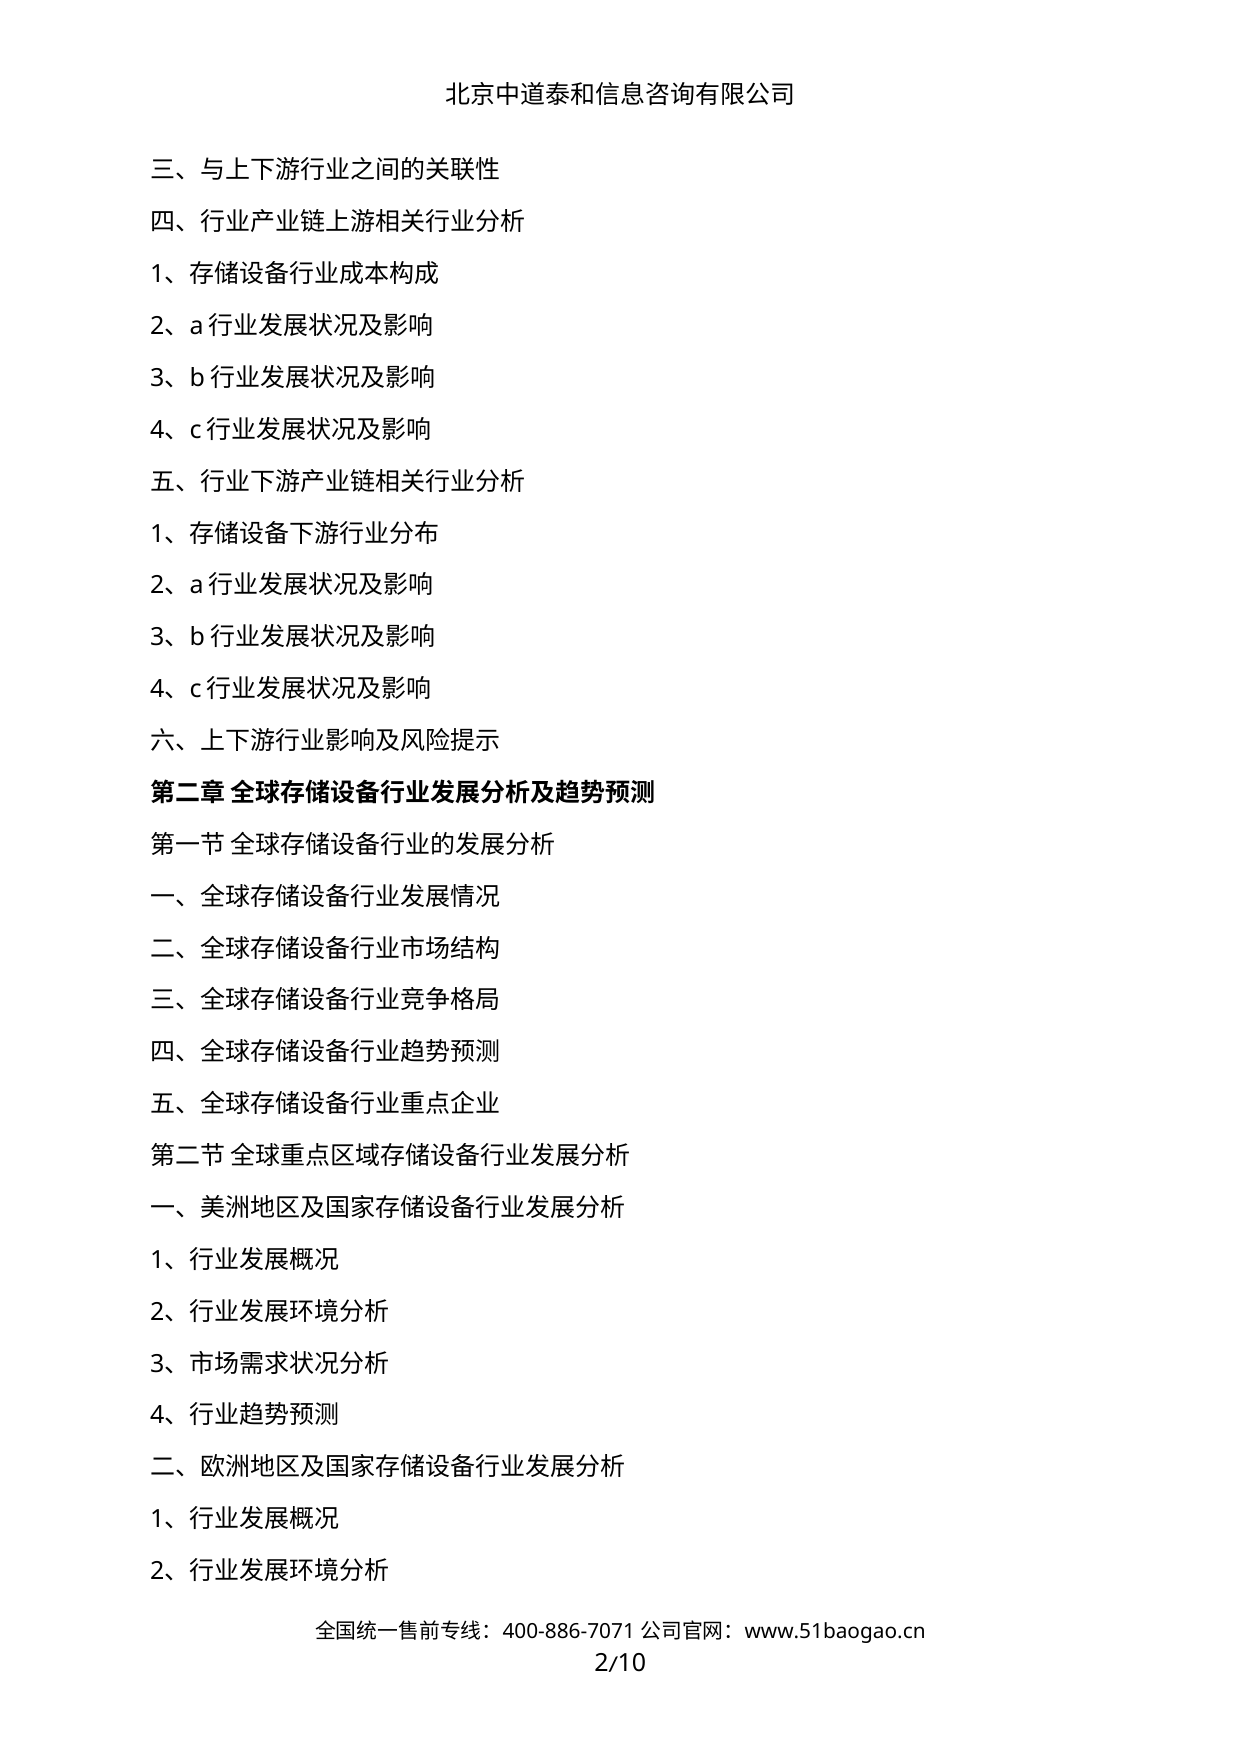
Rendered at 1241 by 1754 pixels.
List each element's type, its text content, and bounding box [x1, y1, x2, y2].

text 3、b行业发展状况及影响 [150, 617, 1090, 653]
text 1、存储设备行业成本构成 [150, 254, 1090, 290]
text 四、行业产业链上游相关行业分析 [150, 202, 1090, 238]
text 二、全球存储设备行业市场结构 [150, 928, 1090, 964]
text 六、上下游行业影响及风险提示 [150, 721, 1090, 757]
text 4、c行业发展状况及影响 [150, 409, 1090, 446]
text 4、c行业发展状况及影响 [150, 669, 1090, 705]
text 2、行业发展环境分析 [150, 1291, 1090, 1327]
text 1、行业发展概况 [150, 1499, 1090, 1535]
text 二、欧洲地区及国家存储设备行业发展分析 [150, 1447, 1090, 1483]
text 1、行业发展概况 [150, 1239, 1090, 1276]
text 第二章 全球存储设备行业发展分析及趋势预测 [150, 772, 1090, 809]
text 2、a行业发展状况及影响 [150, 306, 1090, 342]
text 4、行业趋势预测 [150, 1395, 1090, 1431]
text 三、全球存储设备行业竞争格局 [150, 980, 1090, 1016]
text 一、美洲地区及国家存储设备行业发展分析 [150, 1187, 1090, 1224]
text 三、与上下游行业之间的关联性 [150, 150, 1090, 186]
text 一、全球存储设备行业发展情况 [150, 876, 1090, 912]
text 第二节 全球重点区域存储设备行业发展分析 [150, 1136, 1090, 1172]
text 1、存储设备下游行业分布 [150, 513, 1090, 549]
text 3、市场需求状况分析 [150, 1343, 1090, 1379]
text 第一节 全球存储设备行业的发展分析 [150, 824, 1090, 861]
text 五、行业下游产业链相关行业分析 [150, 461, 1090, 497]
text 3、b行业发展状况及影响 [150, 357, 1090, 394]
text 2、行业发展环境分析 [150, 1551, 1090, 1587]
text 四、全球存储设备行业趋势预测 [150, 1032, 1090, 1068]
text 2、a行业发展状况及影响 [150, 565, 1090, 601]
text 五、全球存储设备行业重点企业 [150, 1084, 1090, 1120]
